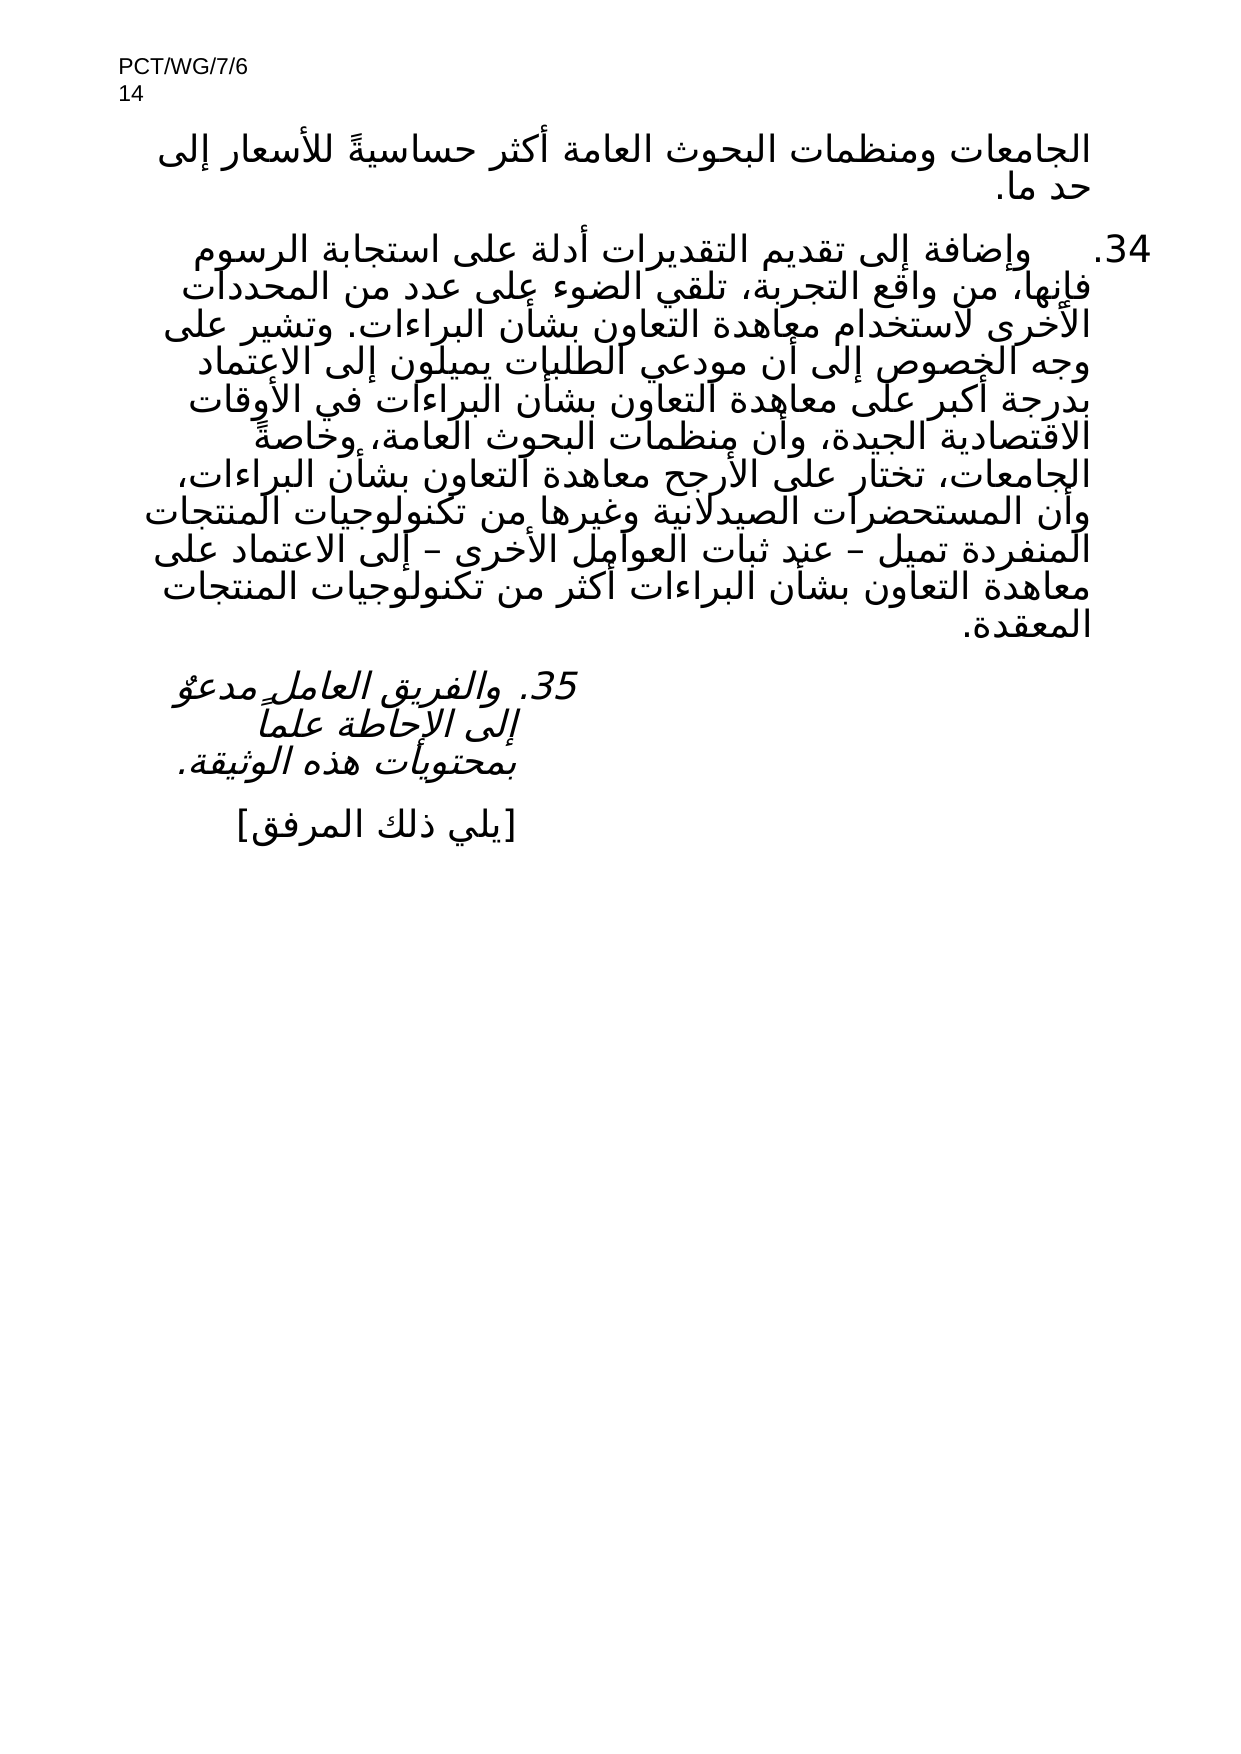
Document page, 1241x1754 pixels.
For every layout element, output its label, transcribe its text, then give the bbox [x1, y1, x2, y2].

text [118, 132, 1092, 207]
list [يلي ذلك المرفق] [118, 807, 517, 845]
text والفريق العامل مدعوٌ إلى الإحاطة علماً بمحتويات هذه الوثيقة. [118, 670, 517, 782]
text وإضافة إلى تقديم التقديرات أدلة على استجابة الرسوم فإنها، من واقع التجربة، تلقي الضوء على عدد من المحددات الأخرى لاستخدام معاهدة التعاون بشأن البراءات. وتشير على وجه الخصوص إلى أن مودعي الطلبات يميلون إلى الاعتماد بدرجة أكبر على معاهدة التعاون بشأن البراءات في الأوقات الاقتصادية الجيدة، وأن منظمات البحوث العامة، وخاصةً الجامعات، تختار على الأرجح معاهدة التعاون بشأن البراءات، وأن المستحضرات الصيدلانية وغيرها من تكنولوجيات المنتجات المنفردة تميل – عند ثبات العوامل الأخرى – إلى الاعتماد على معاهدة التعاون بشأن البراءات أكثر من تكنولوجيات المنتجات المعقدة. [118, 232, 1092, 645]
